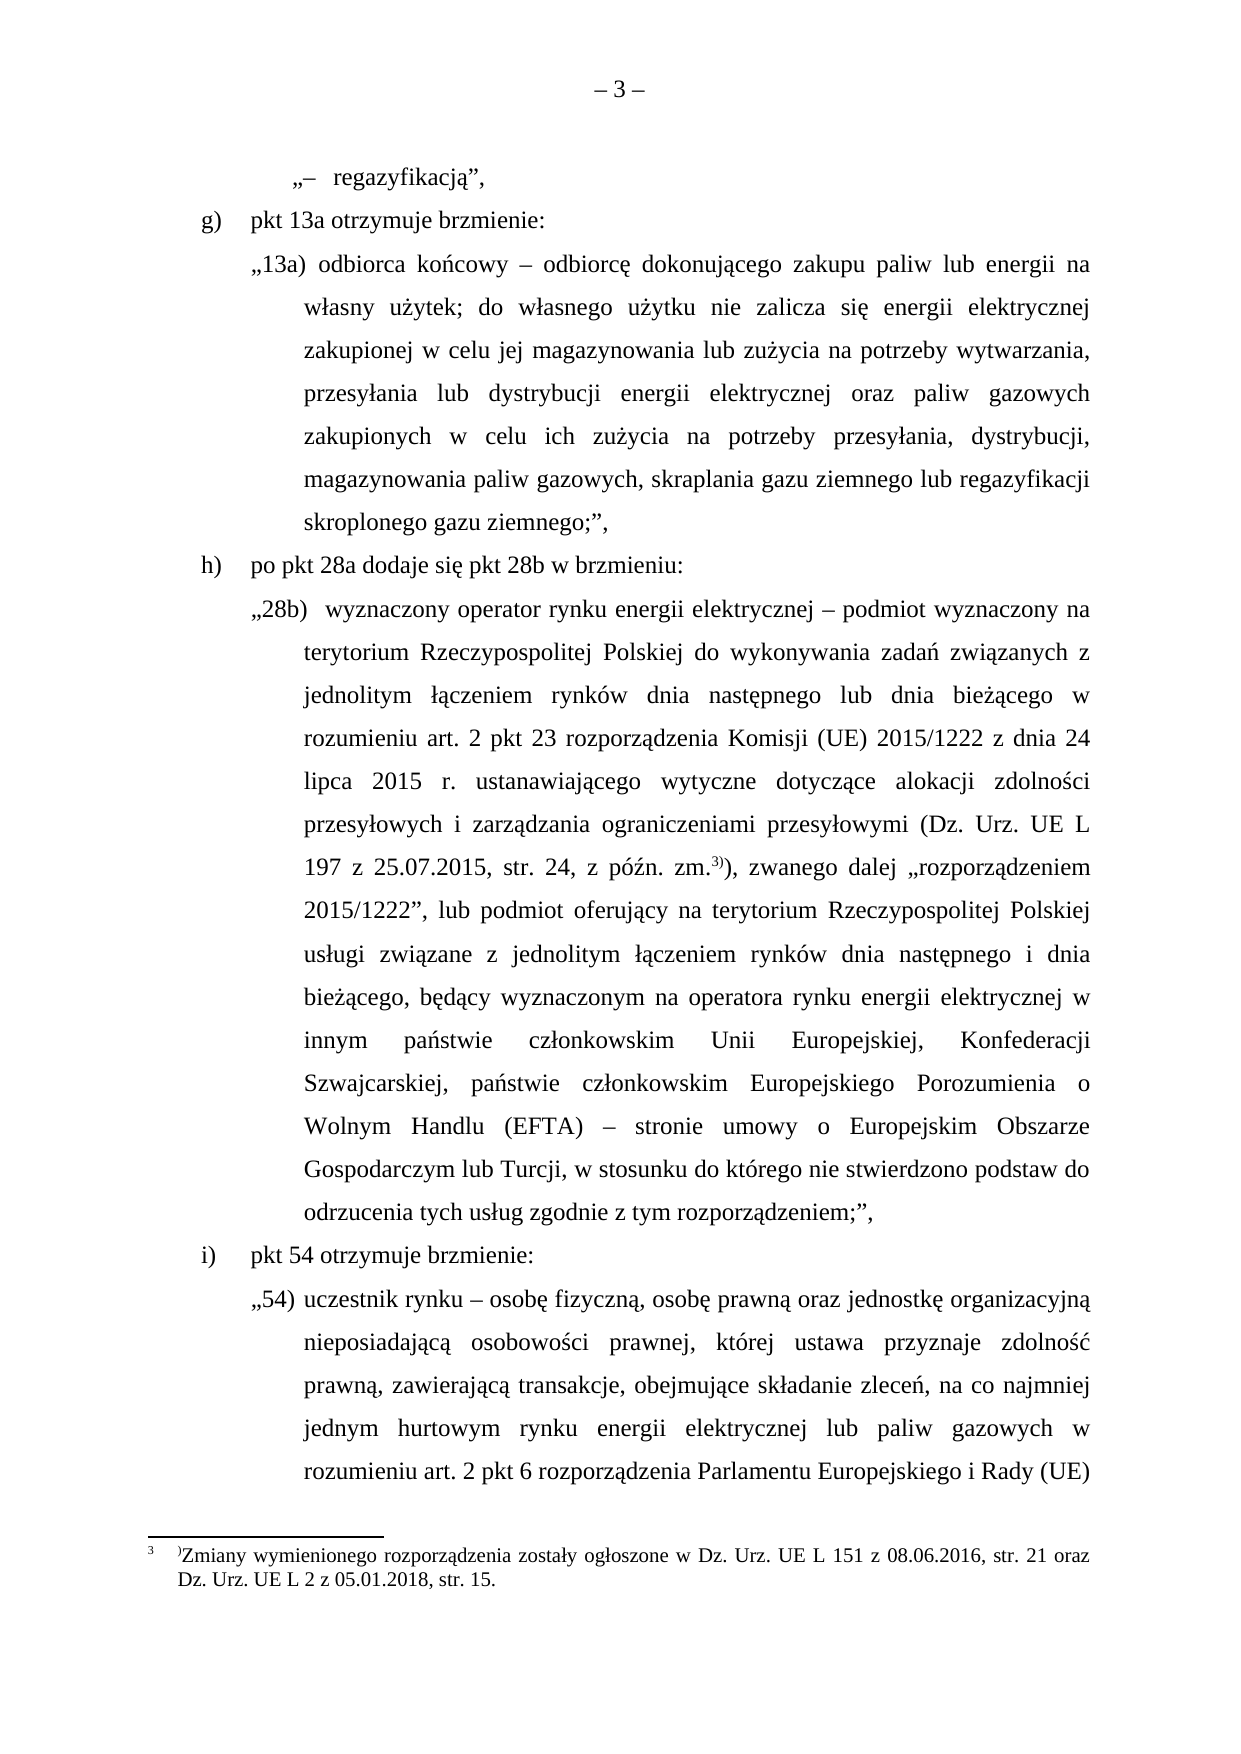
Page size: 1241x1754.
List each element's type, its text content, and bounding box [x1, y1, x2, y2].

text „– regazyfikacją”, [292, 162, 1091, 191]
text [251, 1284, 1091, 1485]
text h) po pkt 28a dodaje się pkt 28b w brzmieniu: [201, 551, 1091, 579]
text „28b) wyznaczony operator rynku energii elektrycznej – podmiot wyznaczony na terytorium Rzeczypospolitej Polskiej do wykonywania zadań związanych z jednolitym łączeniem rynków dnia następnego lub dnia bieżącego w rozumieniu art. 2 pkt 23 rozporządzenia Komisji (UE) 2015/1222 z dnia 24 lipca 2015 r. ustanawiającego wytyczne dotyczące alokacji zdolności przesyłowych i zarządzania ograniczeniami przesyłowymi (Dz. Urz. UE L 197 z 25.07.2015, str. 24, z późn. zm.)), zwanego dalej „rozporządzeniem 2015/1222”, lub podmiot oferujący na terytorium Rzeczypospolitej Polskiej usługi związane z jednolitym łączeniem rynków dnia następnego i dnia bieżącego, będący wyznaczonym na operatora rynku energii elektrycznej w innym państwie członkowskim Unii Europejskiej, Konfederacji Szwajcarskiej, państwie członkowskim Europejskiego Porozumienia o Wolnym Handlu (EFTA) – stronie umowy o Europejskim Obszarze Gospodarczym lub Turcji, w stosunku do którego nie stwierdzono podstaw do odrzucenia tych usług zgodnie z tym rozporządzeniem;”, [251, 594, 1091, 1226]
text „13a) odbiorca końcowy – odbiorcę dokonującego zakupu paliw lub energii na własny użytek; do własnego użytku nie zalicza się energii elektrycznej zakupionej w celu jej magazynowania lub zużycia na potrzeby wytwarzania, przesyłania lub dystrybucji energii elektrycznej oraz paliw gazowych zakupionych w celu ich zużycia na potrzeby przesyłania, dystrybucji, magazynowania paliw gazowych, skraplania gazu ziemnego lub regazyfikacji skroplonego gazu ziemnego;”, [251, 249, 1091, 536]
text i) pkt 54 otrzymuje brzmienie: [201, 1241, 1091, 1269]
text g) pkt 13a otrzymuje brzmienie: [201, 206, 1091, 234]
